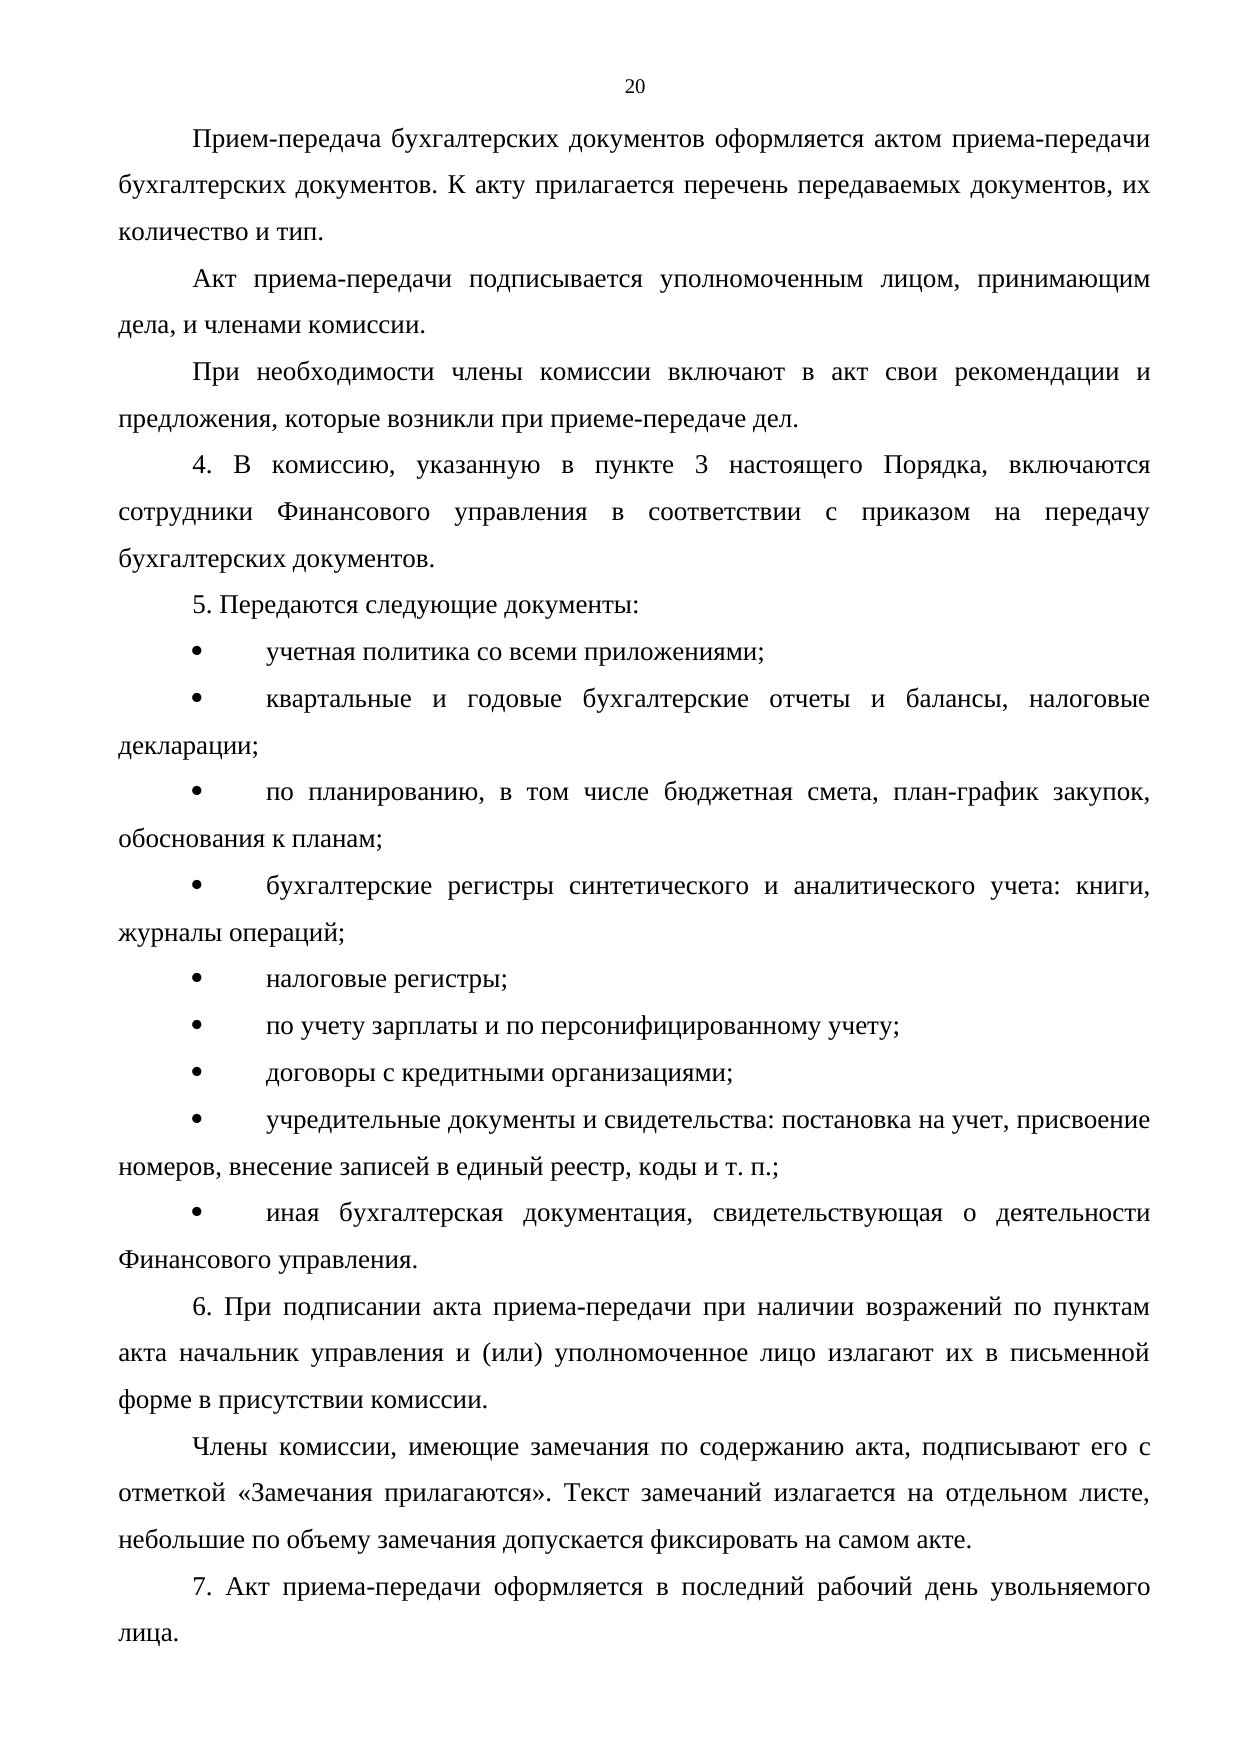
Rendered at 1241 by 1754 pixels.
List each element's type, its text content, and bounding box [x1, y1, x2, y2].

list договоры с кредитными организациями; [118, 1056, 1152, 1087]
text 4. В комиссию, указанную в пункте 3 настоящего Порядка, включаются сотрудники Финансового управления в соответствии с приказом на передачу бухгалтерских документов. [118, 448, 1152, 573]
list по планированию, в том числе бюджетная смета, план-график закупок, обоснования к планам; [118, 776, 1152, 853]
text 5. Передаются следующие документы: [118, 588, 1152, 620]
text 7. Акт приема-передачи оформляется в последний рабочий день увольняемого лица. [118, 1570, 1152, 1648]
list учредительные документы и свидетельства: постановка на учет, присвоение номеров, внесение записей в единый реестр, коды и т. п.; [118, 1103, 1152, 1181]
list налоговые регистры; [118, 962, 1152, 994]
text При необходимости члены комиссии включают в акт свои рекомендации и предложения, которые возникли при приеме-передаче дел. [118, 355, 1152, 433]
text Члены комиссии, имеющие замечания по содержанию акта, подписывают его с отметкой «Замечания прилагаются». Текст замечаний излагается на отдельном листе, небольшие по объему замечания допускается фиксировать на самом акте. [118, 1430, 1152, 1554]
list квартальные и годовые бухгалтерские отчеты и балансы, налоговые декларации; [118, 682, 1152, 760]
list по учету зарплаты и по персонифицированному учету; [118, 1009, 1152, 1041]
text Акт приема-передачи подписывается уполномоченным лицом, принимающим дела, и членами комиссии. [118, 262, 1152, 340]
list иная бухгалтерская документация, свидетельствующая о деятельности Финансового управления. [118, 1196, 1152, 1274]
list учетная политика со всеми приложениями; [118, 635, 1152, 666]
list бухгалтерские регистры синтетического и аналитического учета: книги, журналы операций; [118, 869, 1152, 947]
text Прием-передача бухгалтерских документов оформляется актом приема-передачи бухгалтерских документов. К акту прилагается перечень передаваемых документов, их количество и тип. [118, 122, 1152, 246]
text 6. При подписании акта приема-передачи при наличии возражений по пунктам акта начальник управления и (или) уполномоченное лицо излагают их в письменной форме в присутствии комиссии. [118, 1290, 1152, 1414]
